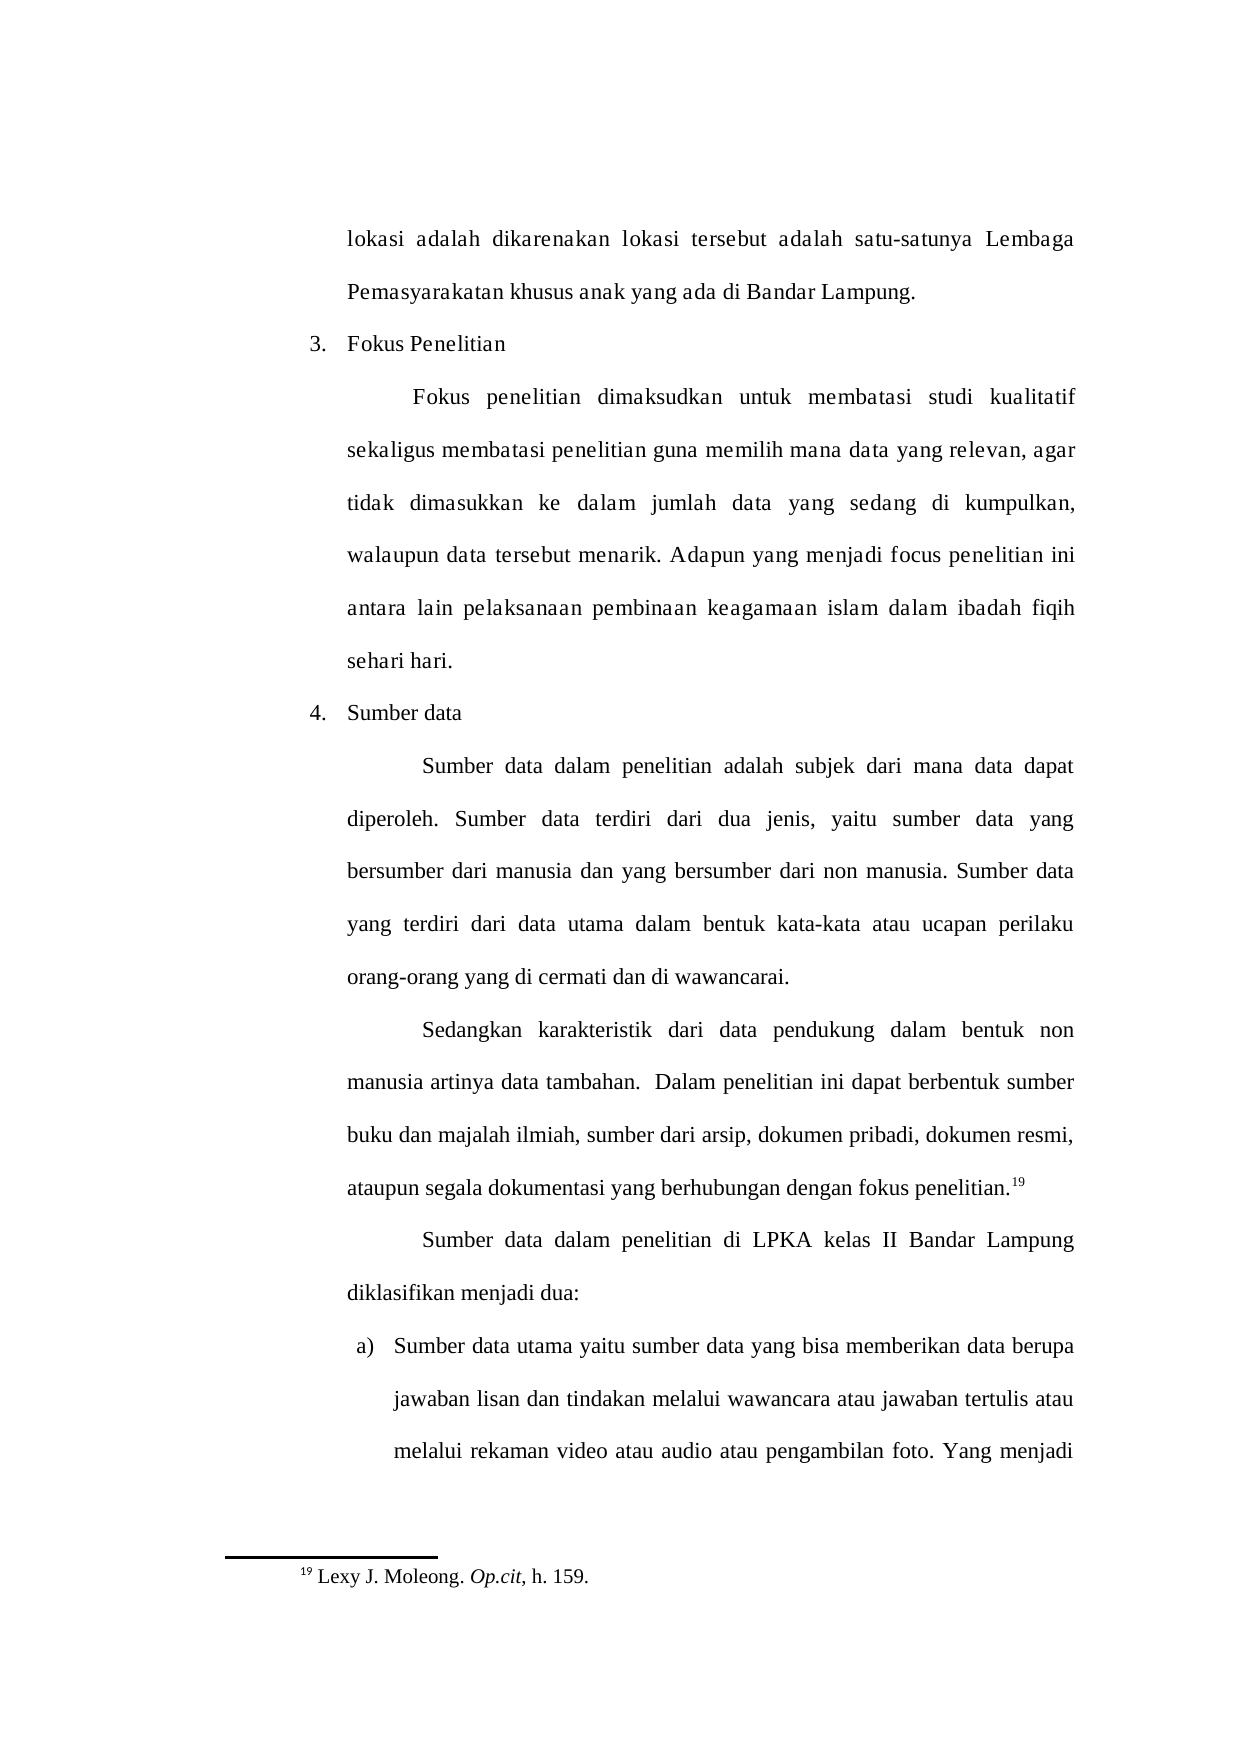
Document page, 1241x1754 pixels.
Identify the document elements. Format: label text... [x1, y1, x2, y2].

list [347, 225, 1075, 304]
list Sumber data [309, 699, 1075, 726]
list F;okus Pe’ne’litia’n [309, 330, 1075, 357]
list Sumber data dalam penelitian di LPKA kelas II Bandar Lampung diklasifikan menjadi dua: [347, 1226, 1075, 1306]
list Sumber data dalam penelitian adalah subjek dari mana data dapat diperoleh. Sumber data terdiri dari dua jenis, yaitu sumber data yang bersumber dari manusia dan yang bersumber dari non manusia. Sumber data yang terdiri dari data utama dalam bentuk kata-kata atau ucapan perilaku orang-orang yang di cermati dan di wawancarai. [347, 752, 1075, 989]
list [356, 1332, 1075, 1464]
list F;okus pe’ne’litia’n dima’ksudka’n untuk me’mba’ta’si studi kua’lita’tif se’ka’ligus me’mba’ta’si pe’ne’litia’n guna’ me’milih ma’na’ da’ta’ ya’ng re’le’va’n, a’ga’r tida’k dima’sukka’n ke’ da’la’m jumla’h da’ta’ ya’ng se’da’ng di kumpulka’n, wa’la’upun da’ta’ te’rse’but me’na’rik. A’da’pun ya’ng me’nja’di f;ocus pe’ne’litia’n ini a’nta’ra’ la’in pe’la’ksa’na’a’n pe’mbina’a’n ke’a’ga’ma’a’n isla’m da’la’m iba’da’h fiqih se’ha’ri ha’ri. [347, 383, 1075, 673]
list Sedangkan karakteristik dari data pendukung dalam bentuk non manusia artinya data tambahan. Dalam penelitian ini dapat berbentuk sumber buku dan majalah ilmiah, sumber dari arsip, dokumen pribadi, dokumen resmi, ataupun segala dokumentasi yang berhubungan dengan fokus penelitian. [347, 1016, 1075, 1200]
